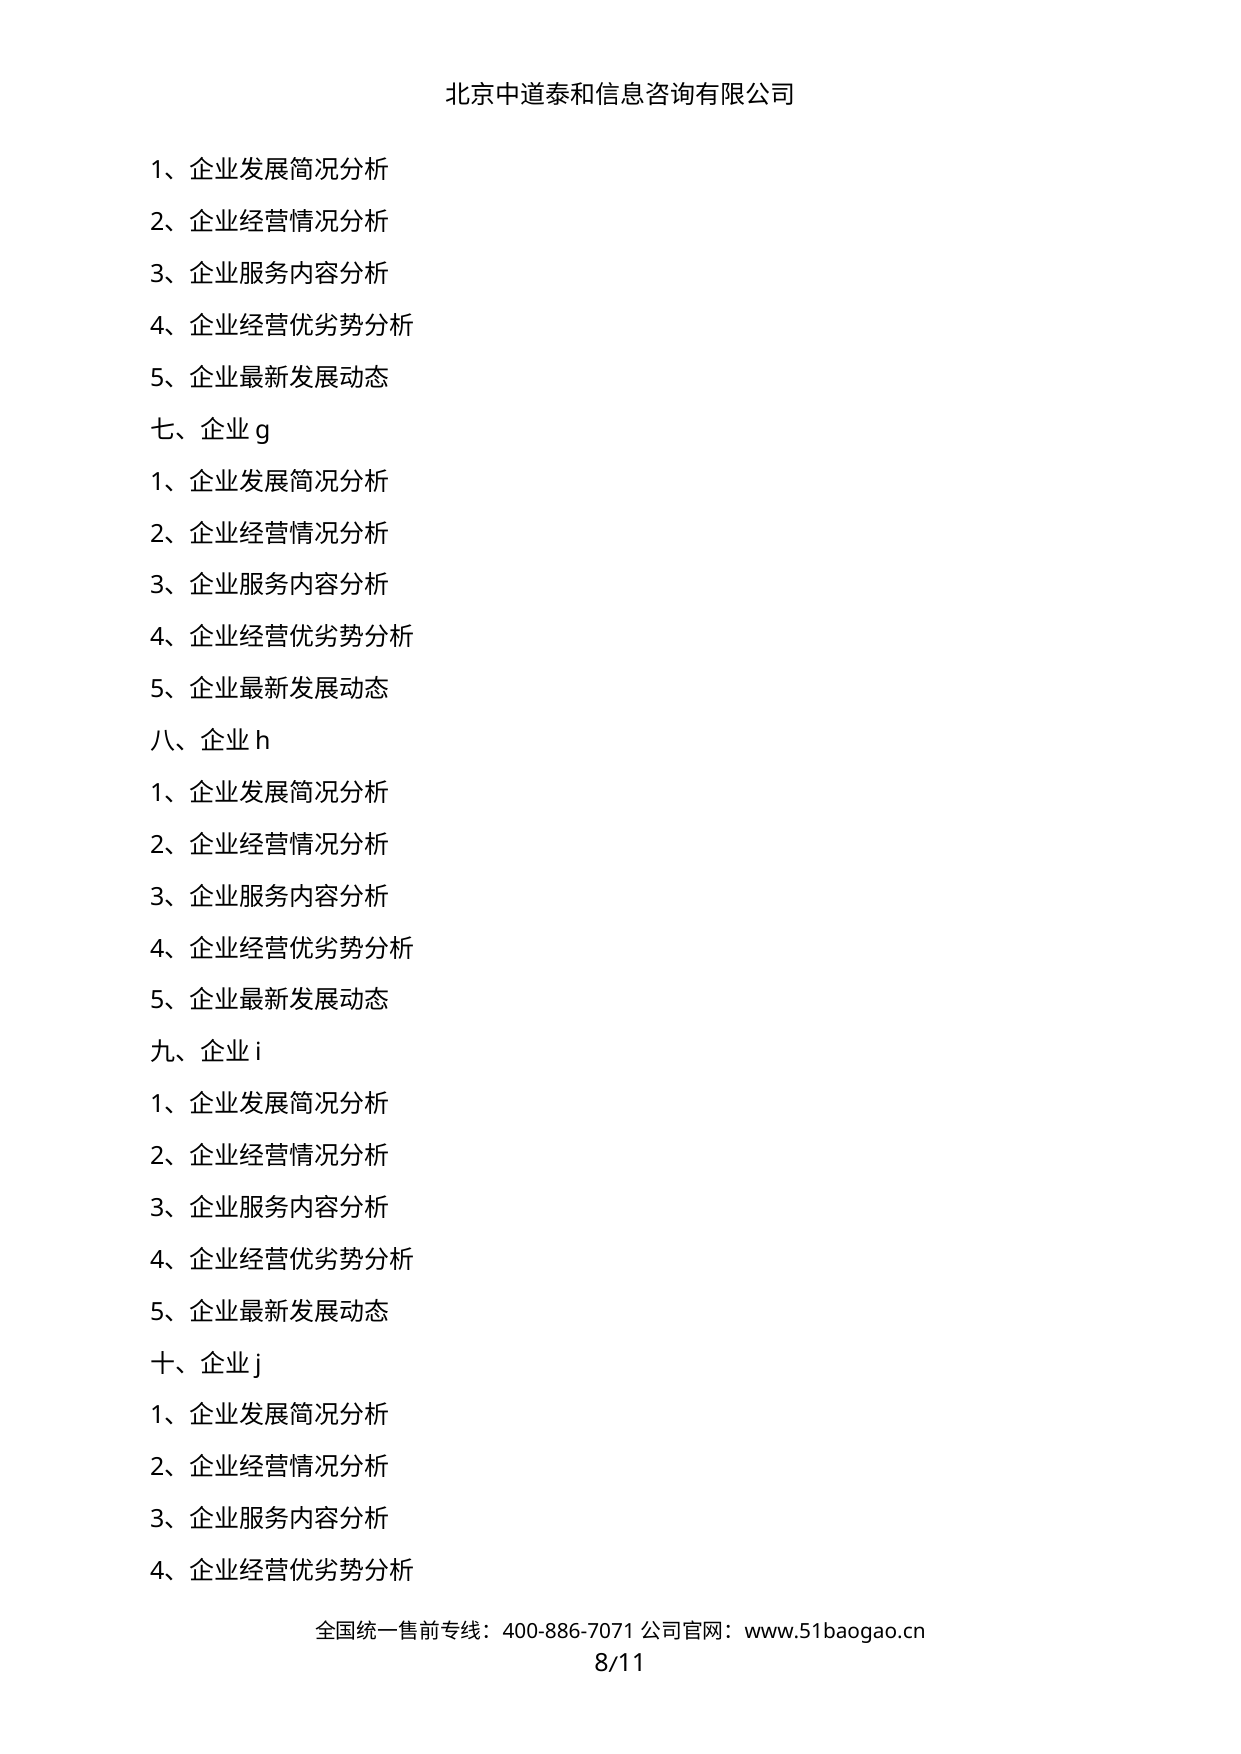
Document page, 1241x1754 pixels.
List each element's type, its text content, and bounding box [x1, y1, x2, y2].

text 4、企业经营优劣势分析 [150, 928, 1090, 964]
text 1、企业发展简况分析 [150, 1084, 1090, 1120]
text 八、企业h [150, 721, 1090, 757]
text 3、企业服务内容分析 [150, 1187, 1090, 1224]
text 5、企业最新发展动态 [150, 669, 1090, 705]
text 1、企业发展简况分析 [150, 150, 1090, 186]
text 3、企业服务内容分析 [150, 876, 1090, 912]
text 5、企业最新发展动态 [150, 1291, 1090, 1327]
text 2、企业经营情况分析 [150, 1447, 1090, 1483]
text 2、企业经营情况分析 [150, 1136, 1090, 1172]
text 1、企业发展简况分析 [150, 772, 1090, 809]
text 2、企业经营情况分析 [150, 202, 1090, 238]
text 4、企业经营优劣势分析 [150, 617, 1090, 653]
text 七、企业g [150, 409, 1090, 446]
text 3、企业服务内容分析 [150, 1499, 1090, 1535]
text 九、企业i [150, 1032, 1090, 1068]
text 4、企业经营优劣势分析 [150, 1551, 1090, 1587]
text 2、企业经营情况分析 [150, 824, 1090, 861]
text 1、企业发展简况分析 [150, 1395, 1090, 1431]
text 5、企业最新发展动态 [150, 357, 1090, 394]
text 4、企业经营优劣势分析 [150, 1239, 1090, 1276]
text 2、企业经营情况分析 [150, 513, 1090, 549]
text 4、企业经营优劣势分析 [150, 306, 1090, 342]
text 5、企业最新发展动态 [150, 980, 1090, 1016]
text 3、企业服务内容分析 [150, 565, 1090, 601]
text 十、企业j [150, 1343, 1090, 1379]
text 1、企业发展简况分析 [150, 461, 1090, 497]
text 3、企业服务内容分析 [150, 254, 1090, 290]
